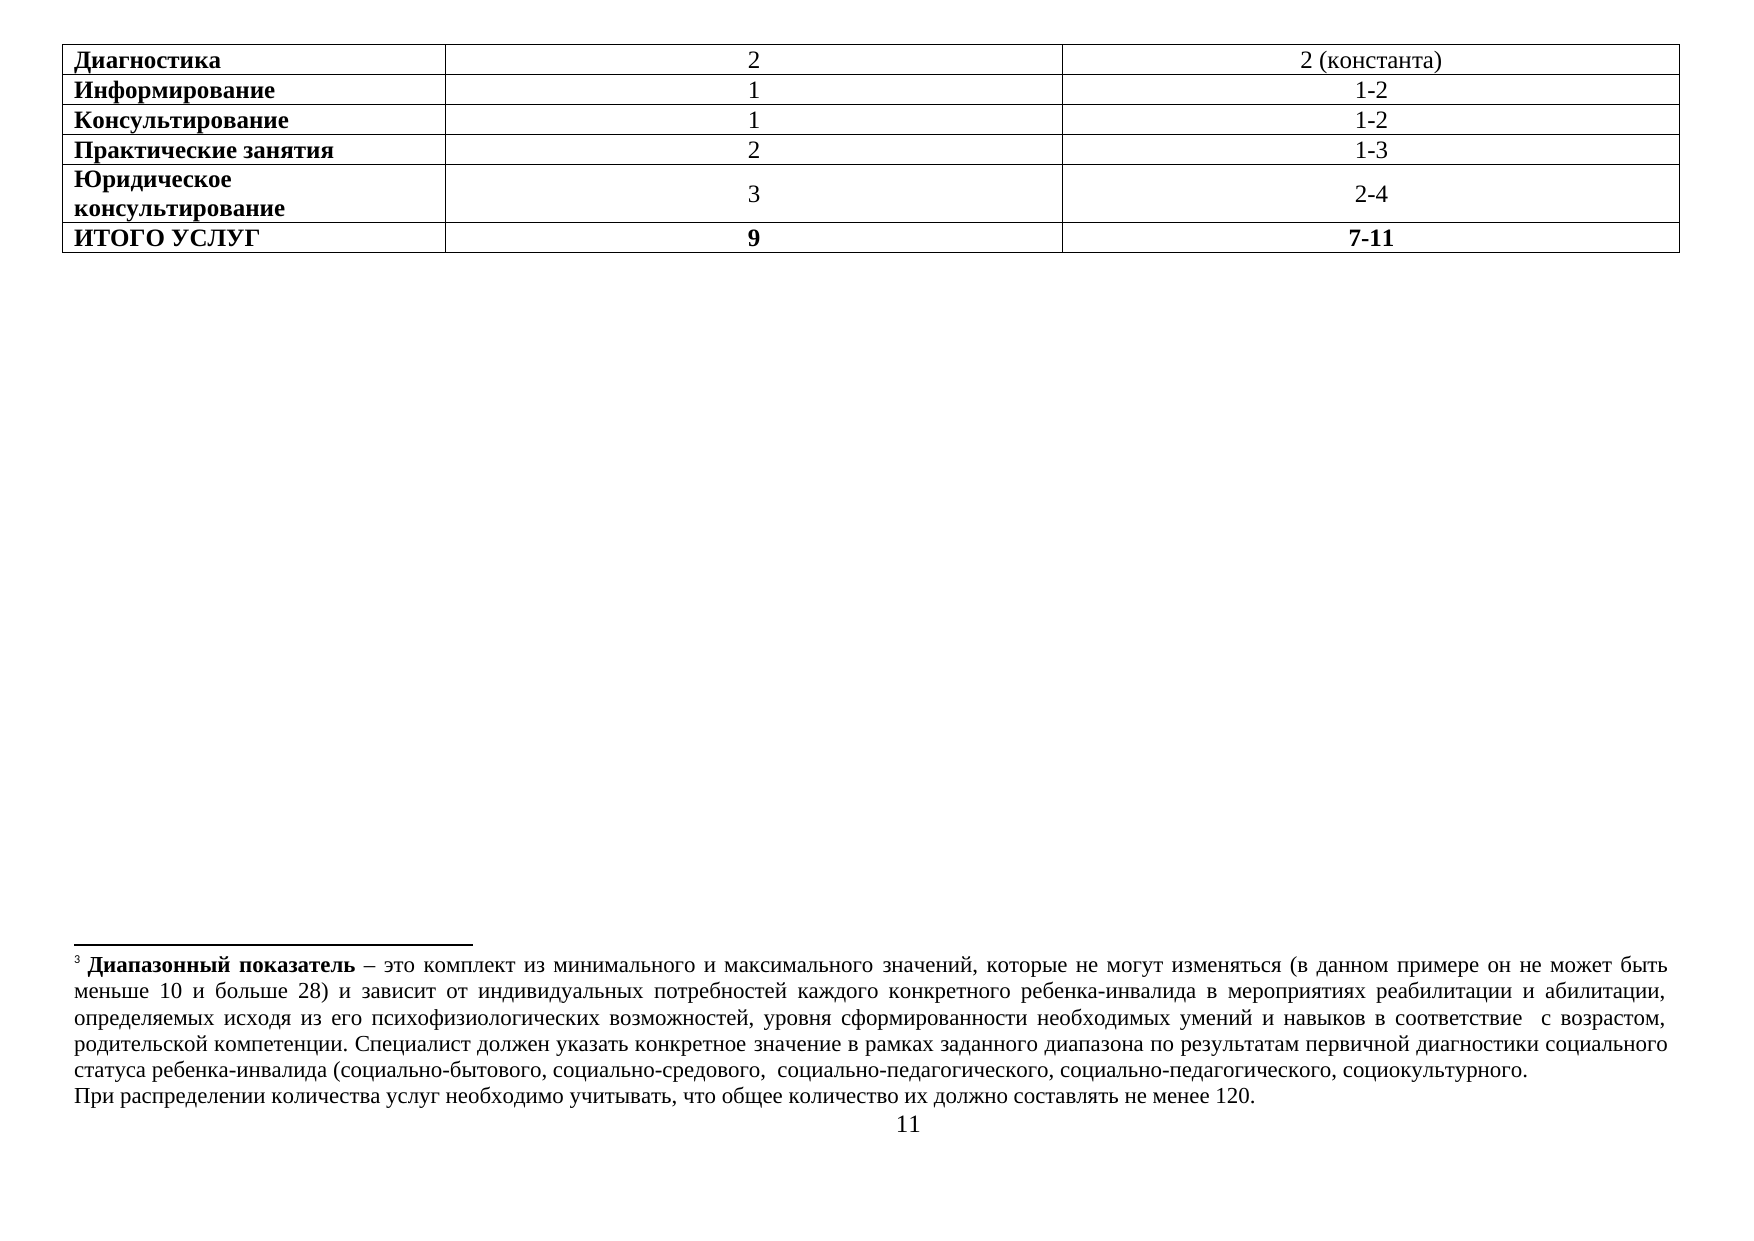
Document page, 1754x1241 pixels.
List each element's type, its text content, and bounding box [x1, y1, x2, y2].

table_cell Диагностика [63, 45, 445, 74]
table_cell 2 [446, 45, 1062, 74]
table_cell 2 [446, 135, 1062, 163]
table_cell Информирование [63, 75, 445, 104]
table_cell Консультирование [63, 105, 445, 134]
table_cell 2 (константа) [1063, 45, 1679, 74]
table_cell 2-4 [1063, 165, 1679, 222]
table_cell 3 [446, 165, 1062, 222]
table_cell 1-3 [1063, 135, 1679, 163]
table_cell Юридическое консультирование [63, 165, 445, 222]
table_cell 1 [446, 105, 1062, 134]
table_cell 1-2 [1063, 105, 1679, 134]
table_cell Практические занятия [63, 135, 445, 163]
table_cell 9 [446, 223, 1062, 252]
table_cell 1-2 [1063, 75, 1679, 104]
table_cell 7-11 [1063, 223, 1679, 252]
table_cell ИТОГО УСЛУГ [63, 223, 445, 252]
table_cell 1 [446, 75, 1062, 104]
